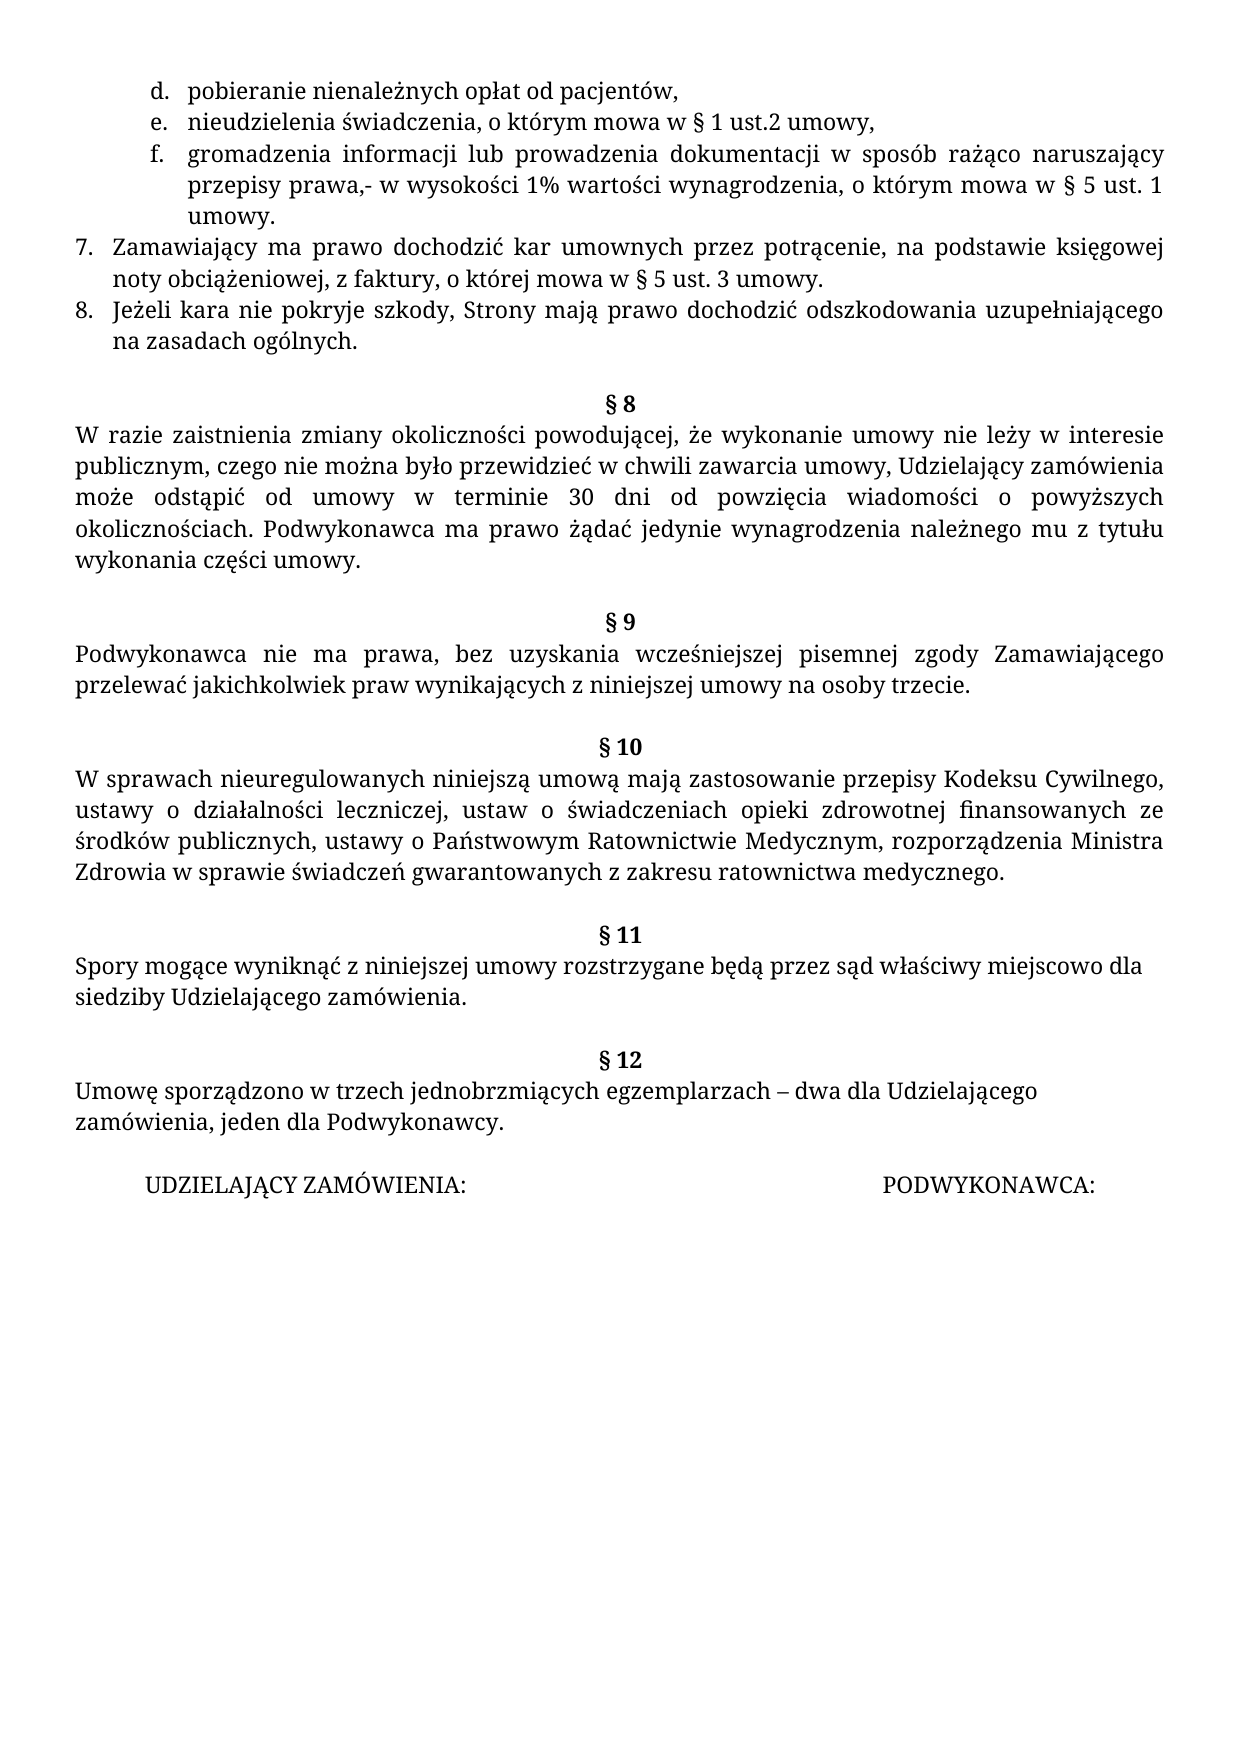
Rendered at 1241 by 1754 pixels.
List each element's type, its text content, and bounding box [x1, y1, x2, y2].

list Zamawiający ma prawo dochodzić kar umownych przez potrącenie, na podstawie księgowej noty obciążeniowej, z faktury, o której mowa w § 5 ust. 3 umowy. [75, 231, 1165, 294]
list Jeżeli kara nie pokryje szkody, Strony mają prawo dochodzić odszkodowania uzupełniającego na zasadach ogólnych. [75, 294, 1165, 356]
text Podwykonawca nie ma prawa, bez uzyskania wcześniejszej pisemnej zgody Zamawiającego przelewać jakichkolwiek praw wynikających z niniejszej umowy na osoby trzecie. [75, 637, 1165, 700]
text § 9 [75, 606, 1165, 637]
text Spory mogące wyniknąć z niniejszej umowy rozstrzygane będą przez sąd właściwy miejscowo dla siedziby Udzielającego zamówienia. [75, 950, 1165, 1012]
text § 8 [75, 387, 1165, 419]
list pobieranie nienależnych opłat od pacjentów, [150, 75, 1165, 106]
text § 12 [75, 1044, 1165, 1075]
text Umowę sporządzono w trzech jednobrzmiących egzemplarzach – dwa dla Udzielającego zamówienia, jeden dla Podwykonawcy. [75, 1075, 1165, 1137]
text UDZIELAJĄCY ZAMÓWIENIA: PODWYKONAWCA: [75, 1169, 1165, 1200]
text W razie zaistnienia zmiany okoliczności powodującej, że wykonanie umowy nie leży w interesie publicznym, czego nie można było przewidzieć w chwili zawarcia umowy, Udzielający zamówienia może odstąpić od umowy w terminie 30 dni od powzięcia wiadomości o powyższych okolicznościach. Podwykonawca ma prawo żądać jedynie wynagrodzenia należnego mu z tytułu wykonania części umowy. [75, 419, 1165, 575]
list gromadzenia informacji lub prowadzenia dokumentacji w sposób rażąco naruszający przepisy prawa,- w wysokości 1% wartości wynagrodzenia, o którym mowa w § 5 ust. 1 umowy. [150, 137, 1165, 231]
text § 11 [75, 919, 1165, 950]
text W sprawach nieuregulowanych niniejszą umową mają zastosowanie przepisy Kodeksu Cywilnego, ustawy o działalności leczniczej, ustaw o świadczeniach opieki zdrowotnej finansowanych ze środków publicznych, ustawy o Państwowym Ratownictwie Medycznym, rozporządzenia Ministra Zdrowia w sprawie świadczeń gwarantowanych z zakresu ratownictwa medycznego. [75, 762, 1165, 887]
list nieudzielenia świadczenia, o którym mowa w § 1 ust.2 umowy, [150, 106, 1165, 137]
text § 10 [75, 731, 1165, 762]
